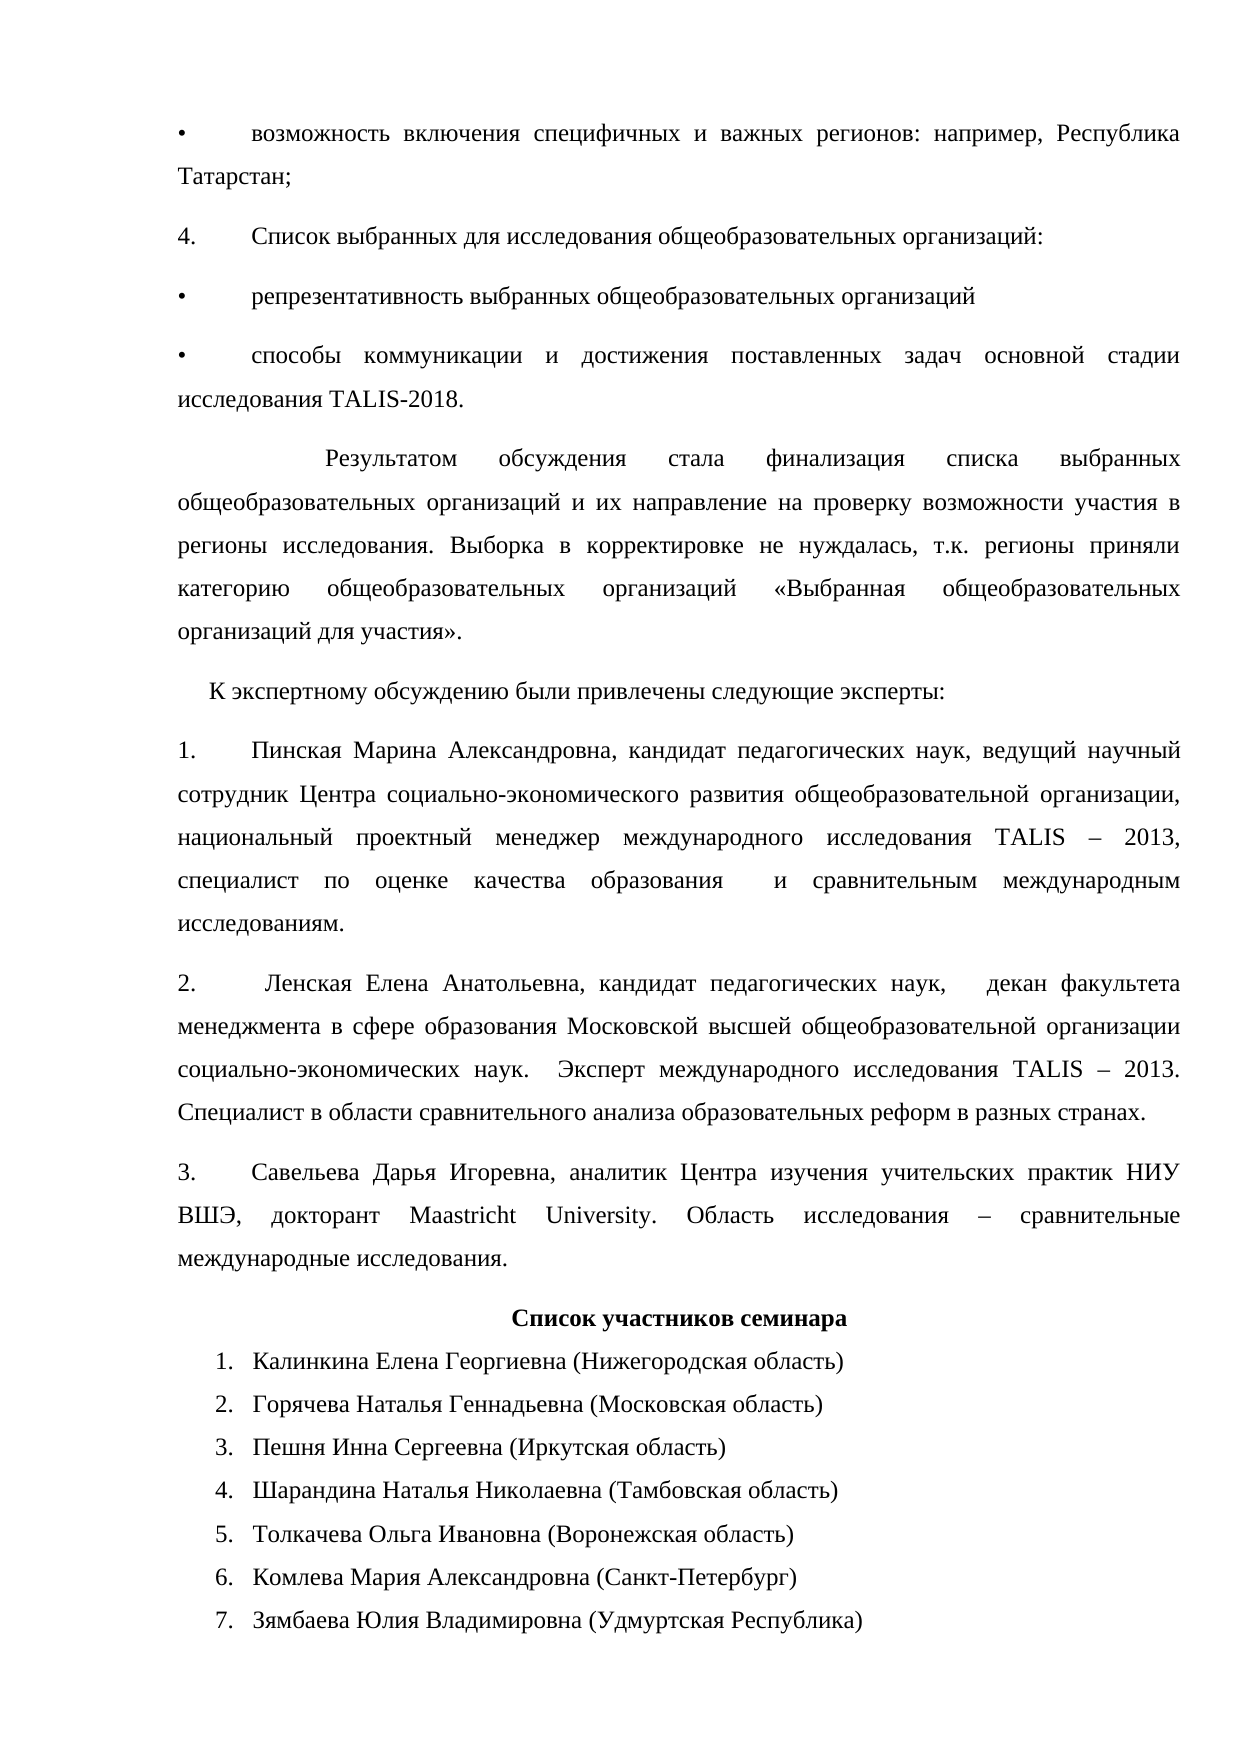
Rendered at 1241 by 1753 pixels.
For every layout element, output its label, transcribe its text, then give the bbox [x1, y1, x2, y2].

text 2. Ленская Елена Анатольевна, кандидат педагогических наук, декан факультета менеджмента в сфере образования Московской высшей общеобразовательной организации социально-экономических наук. Эксперт международного исследования TALIS – 2013. Специалист в области сравнительного анализа образовательных реформ в разных странах. [177, 968, 1181, 1126]
text • репрезентативность выбранных общеобразовательных организаций [177, 281, 1181, 309]
list Зямбаева Юлия Владимировна (Удмуртская Республика) [215, 1605, 1181, 1634]
text Список участников семинара [177, 1303, 1181, 1332]
list Шарандина Наталья Николаевна (Тамбовская область) [215, 1476, 1181, 1504]
list Пешня Инна Сергеевна (Иркутская область) [215, 1432, 1181, 1461]
list Комлева Мария Александровна (Санкт-Петербург) [215, 1562, 1181, 1591]
list Горячева Наталья Геннадьевна (Московская область) [215, 1389, 1181, 1418]
text • возможность включения специфичных и важных регионов: например, Республика Татарстан; [177, 118, 1181, 190]
text 3. Савельева Дарья Игоревна, аналитик Центра изучения учительских практик НИУ ВШЭ, докторант Maastricht University. Область исследования – сравнительные международные исследования. [177, 1157, 1181, 1272]
list Толкачева Ольга Ивановна (Воронежская область) [215, 1519, 1181, 1547]
text • способы коммуникации и достижения поставленных задач основной стадии исследования TALIS-2018. [177, 341, 1181, 412]
text Результатом обсуждения стала финализация списка выбранных общеобразовательных организаций и их направление на проверку возможности участия в регионы исследования. Выборка в корректировке не нуждалась, т.к. регионы приняли категорию общеобразовательных организаций «Выбранная общеобразовательных организаций для участия». [177, 443, 1181, 645]
text 1. Пинская Марина Александровна, кандидат педагогических наук, ведущий научный сотрудник Центра социально-экономического развития общеобразовательной организации, национальный проектный менеджер международного исследования TALIS – 2013, специалист по оценке качества образования и сравнительным международным исследованиям. [177, 736, 1181, 937]
list Калинкина Елена Георгиевна (Нижегородская область) [215, 1346, 1181, 1375]
text 4. Список выбранных для исследования общеобразовательных организаций: [177, 221, 1181, 250]
text К экспертному обсуждению были привлечены следующие эксперты: [177, 676, 1181, 704]
